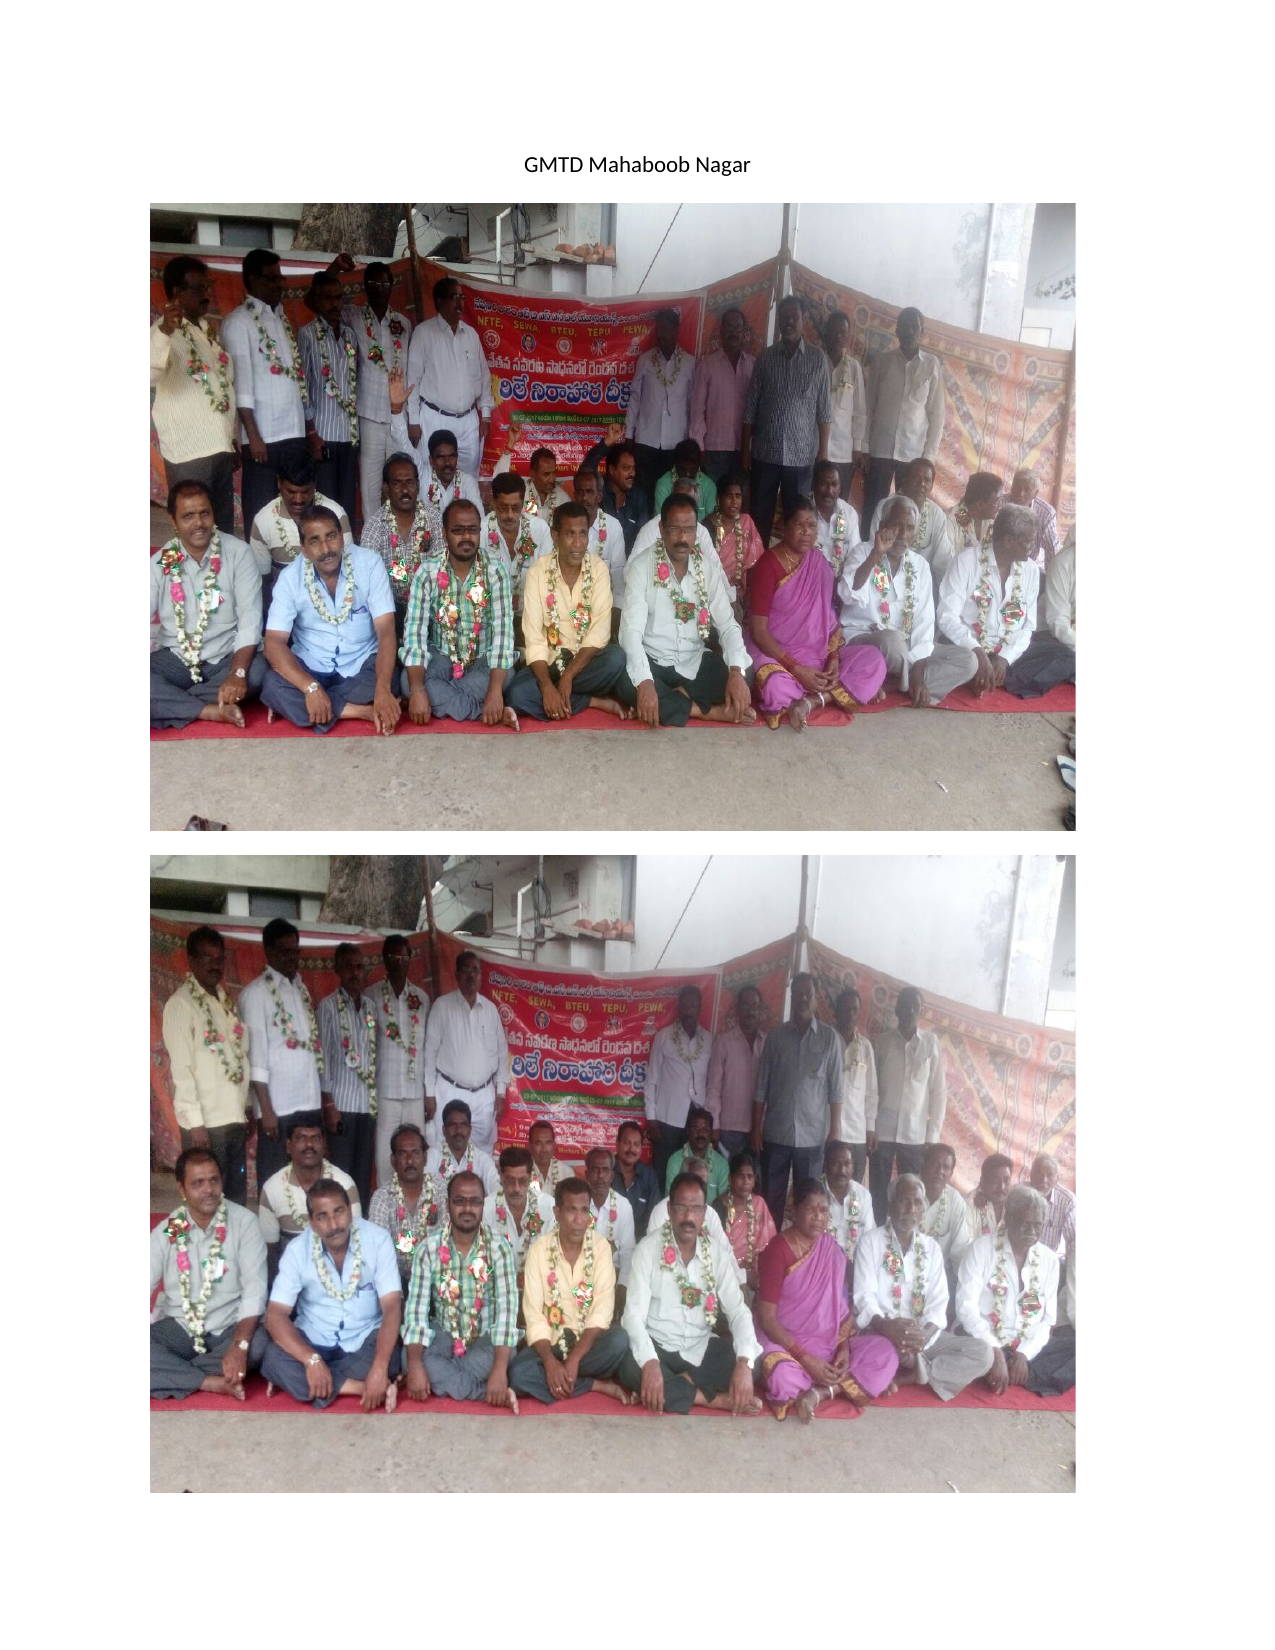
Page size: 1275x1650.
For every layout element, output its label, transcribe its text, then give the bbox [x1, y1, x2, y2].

text GMTD Mahaboob Nagar [150, 150, 1125, 178]
picture [150, 855, 1076, 1493]
picture [150, 203, 1076, 831]
